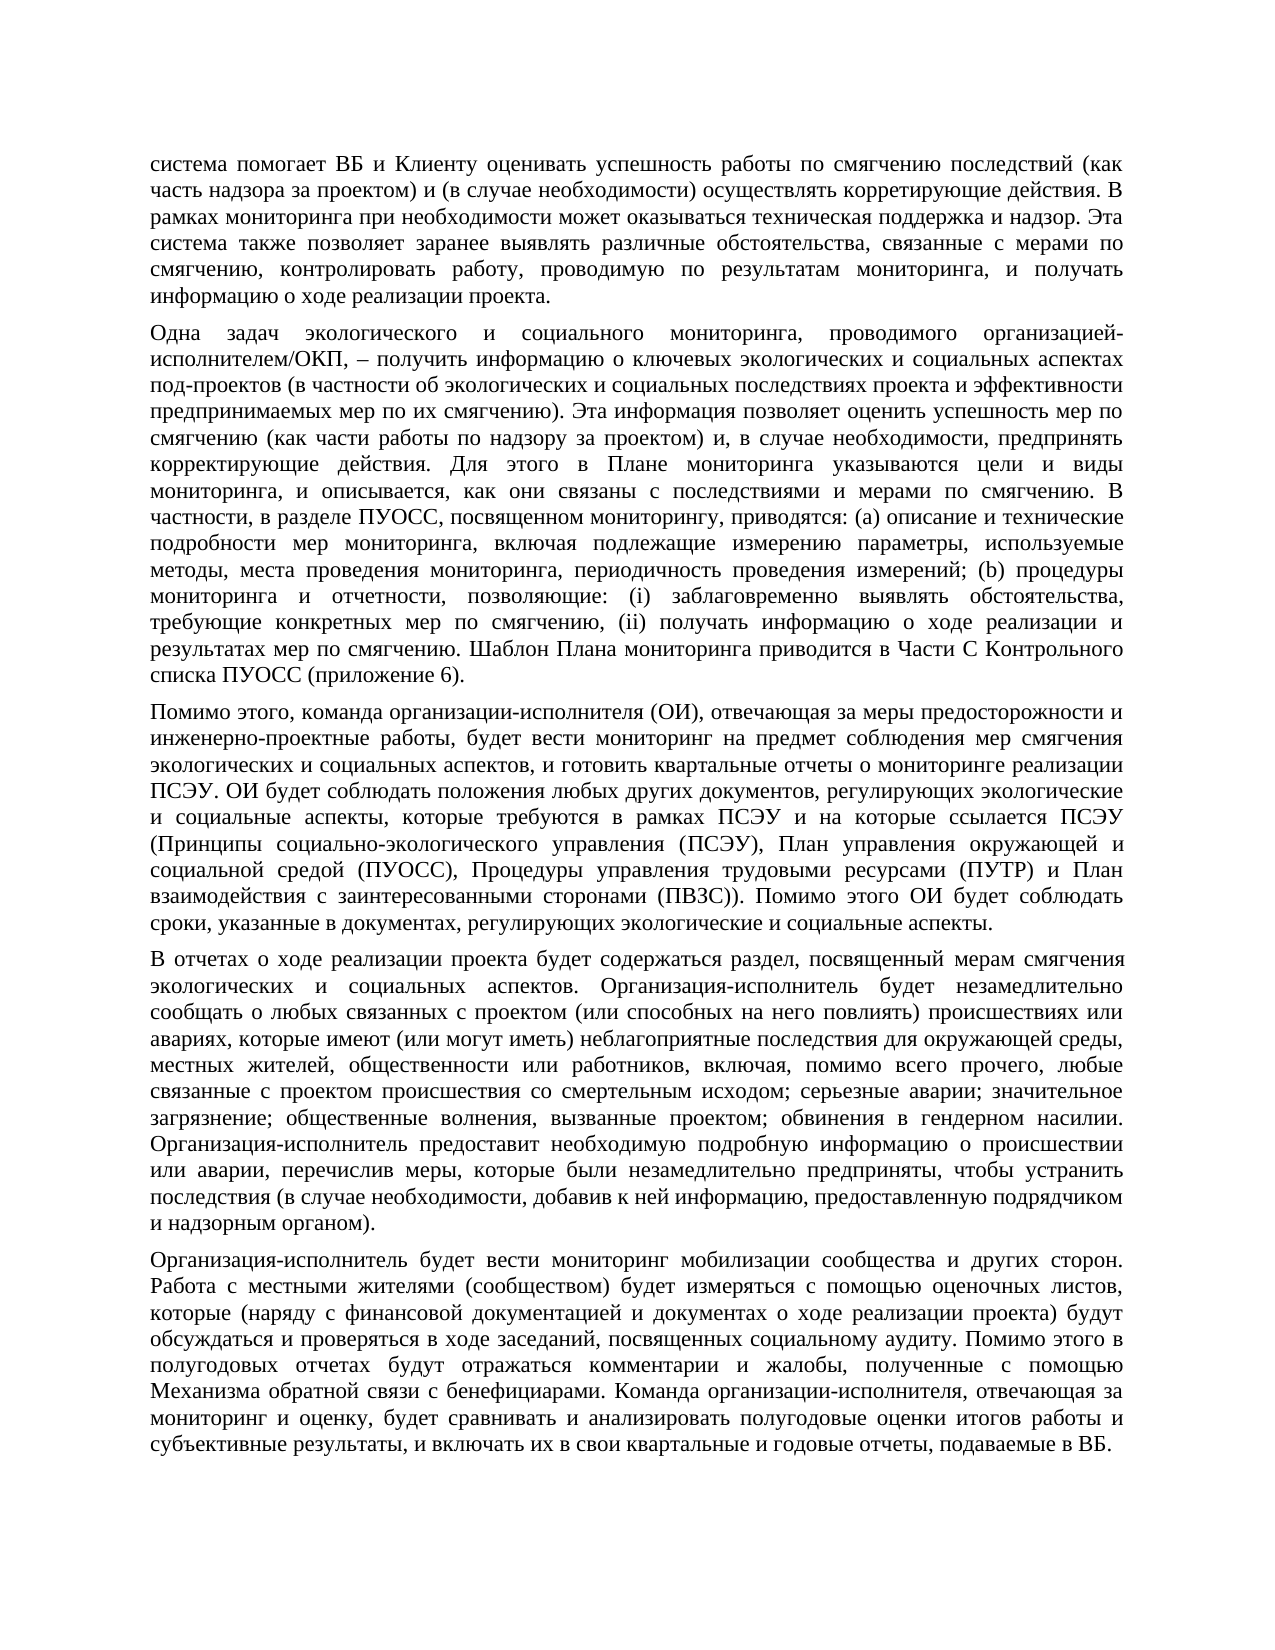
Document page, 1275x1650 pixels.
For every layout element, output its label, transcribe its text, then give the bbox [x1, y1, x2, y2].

text Помимо этого, команда организации-исполнителя (ОИ), отвечающая за меры предосторожности и инженерно-проектные работы, будет вести мониторинг на предмет соблюдения мер смягчения экологических и социальных аспектов, и готовить квартальные отчеты о мониторинге реализации ПСЭУ. ОИ будет соблюдать положения любых других документов, регулирующих экологические и социальные аспекты, которые требуются в рамках ПСЭУ и на которые ссылается ПСЭУ (Принципы социально-экологического управления (ПСЭУ), План управления окружающей и социальной средой (ПУОСС), Процедуры управления трудовыми ресурсами (ПУТР) и План взаимодействия с заинтересованными сторонами (ПВЗС)). Помимо этого ОИ будет соблюдать сроки, указанные в документах, регулирующих экологические и социальные аспекты. [150, 698, 1125, 935]
text Одна задач экологического и социального мониторинга, проводимого организацией-исполнителем/ОКП, – получить информацию о ключевых экологических и социальных аспектах под-проектов (в частности об экологических и социальных последствиях проекта и эффективности предпринимаемых мер по их смягчению). Эта информация позволяет оценить успешность мер по смягчению (как части работы по надзору за проектом) и, в случае необходимости, предпринять корректирующие действия. Для этого в Плане мониторинга указываются цели и виды мониторинга, и описывается, как они связаны с последствиями и мерами по смягчению. В частности, в разделе ПУОСС, посвященном мониторингу, приводятся: (a) описание и технические подробности мер мониторинга, включая подлежащие измерению параметры, используемые методы, места проведения мониторинга, периодичность проведения измерений; (b) процедуры мониторинга и отчетности, позволяющие: (i) заблаговременно выявлять обстоятельства, требующие конкретных мер по смягчению, (ii) получать информацию о ходе реализации и результатах мер по смягчению. Шаблон Плана мониторинга приводится в Части C Контрольного списка ПУОСС (приложение 6). [150, 318, 1125, 687]
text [150, 150, 1125, 308]
text Организация-исполнитель будет вести мониторинг мобилизации сообщества и других сторон. Работа с местными жителями (сообществом) будет измеряться с помощью оценочных листов, которые (наряду с финансовой документацией и документах о ходе реализации проекта) будут обсуждаться и проверяться в ходе заседаний, посвященных социальному аудиту. Помимо этого в полугодовых отчетах будут отражаться комментарии и жалобы, полученные с помощью Механизма обратной связи с бенефициарами. Команда организации-исполнителя, отвечающая за мониторинг и оценку, будет сравнивать и анализировать полугодовые оценки итогов работы и субъективные результаты, и включать их в свои квартальные и годовые отчеты, подаваемые в ВБ. [150, 1246, 1125, 1457]
text В отчетах о ходе реализации проекта будет содержаться раздел, посвященный мерам смягчения экологических и социальных аспектов. Организация-исполнитель будет незамедлительно сообщать о любых связанных с проектом (или способных на него повлиять) происшествиях или авариях, которые имеют (или могут иметь) неблагоприятные последствия для окружающей среды, местных жителей, общественности или работников, включая, помимо всего прочего, любые связанные с проектом происшествия со смертельным исходом; серьезные аварии; значительное загрязнение; общественные волнения, вызванные проектом; обвинения в гендерном насилии. Организация-исполнитель предоставит необходимую подробную информацию о происшествии или аварии, перечислив меры, которые были незамедлительно предприняты, чтобы устранить последствия (в случае необходимости, добавив к ней информацию, предоставленную подрядчиком и надзорным органом). [150, 946, 1125, 1235]
